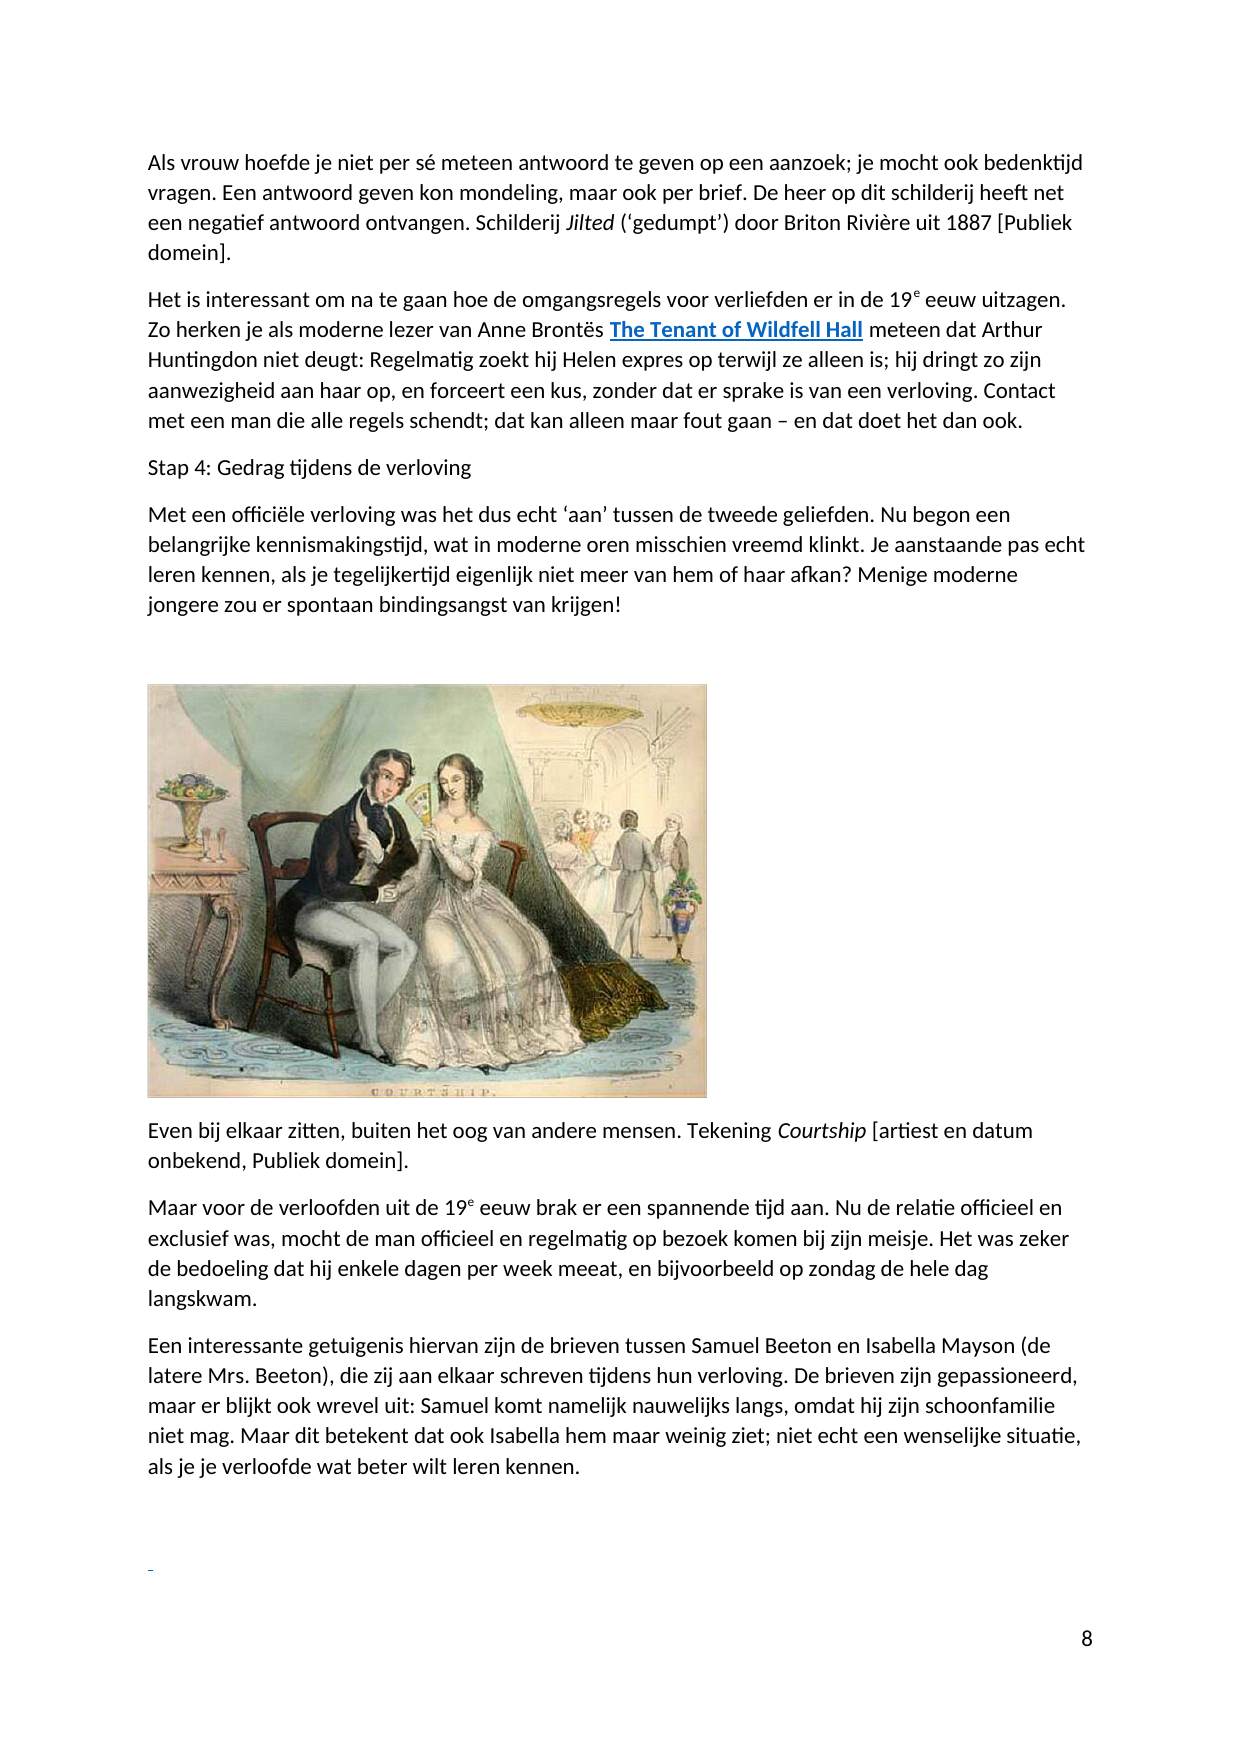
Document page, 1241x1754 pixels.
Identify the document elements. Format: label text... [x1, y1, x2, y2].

text Stap 4: Gedrag tijdens de verloving [148, 453, 1093, 481]
text Even bij elkaar zitten, buiten het oog van andere mensen. Tekening Courtship [artiest en datum onbekend, Publiek domein]. [148, 1116, 1093, 1174]
text Als vrouw hoefde je niet per sé meteen antwoord te geven op een aanzoek; je mocht ook bedenktijd vragen. Een antwoord geven kon mondeling, maar ook per brief. De heer op dit schilderij heeft net een negatief antwoord ontvangen. Schilderij Jilted (‘gedumpt’) door Briton Rivière uit 1887 [Publiek domein]. [148, 148, 1093, 266]
text Met een officiële verloving was het dus echt ‘aan’ tussen de tweede geliefden. Nu begon een belangrijke kennismakingstijd, wat in moderne oren misschien vreemd klinkt. Je aanstaande pas echt leren kennen, als je tegelijkertijd eigenlijk niet meer van hem of haar afkan? Menige moderne jongere zou er spontaan bindingsangst van krijgen! [148, 500, 1093, 618]
text Het is interessant om na te gaan hoe de omgangsregels voor verliefden er in de 19e eeuw uitzagen. Zo herken je als moderne lezer van Anne Brontës The Tenant of Wildfell Hall meteen dat Arthur Huntingdon niet deugt: Regelmatig zoekt hij Helen expres op terwijl ze alleen is; hij dringt zo zijn aanwezigheid aan haar op, en forceert een kus, zonder dat er sprake is van een verloving. Contact met een man die alle regels schendt; dat kan alleen maar fout gaan – en dat doet het dan ook. [148, 285, 1093, 434]
text Een interessante getuigenis hiervan zijn de brieven tussen Samuel Beeton en Isabella Mayson (de latere Mrs. Beeton), die zij aan elkaar schreven tijdens hun verloving. De brieven zijn gepassioneerd, maar er blijkt ook wrevel uit: Samuel komt namelijk nauwelijks langs, omdat hij zijn schoonfamilie niet mag. Maar dit betekent dat ook Isabella hem maar weinig ziet; niet echt een wenselijke situatie, als je je verloofde wat beter wilt leren kennen. [148, 1331, 1093, 1480]
picture [147, 684, 707, 1098]
text Maar voor de verloofden uit de 19e eeuw brak er een spannende tijd aan. Nu de relatie officieel en exclusief was, mocht de man officieel en regelmatig op bezoek komen bij zijn meisje. Het was zeker de bedoeling dat hij enkele dagen per week meeat, en bijvoorbeeld op zondag de hele dag langskwam. [148, 1193, 1093, 1312]
